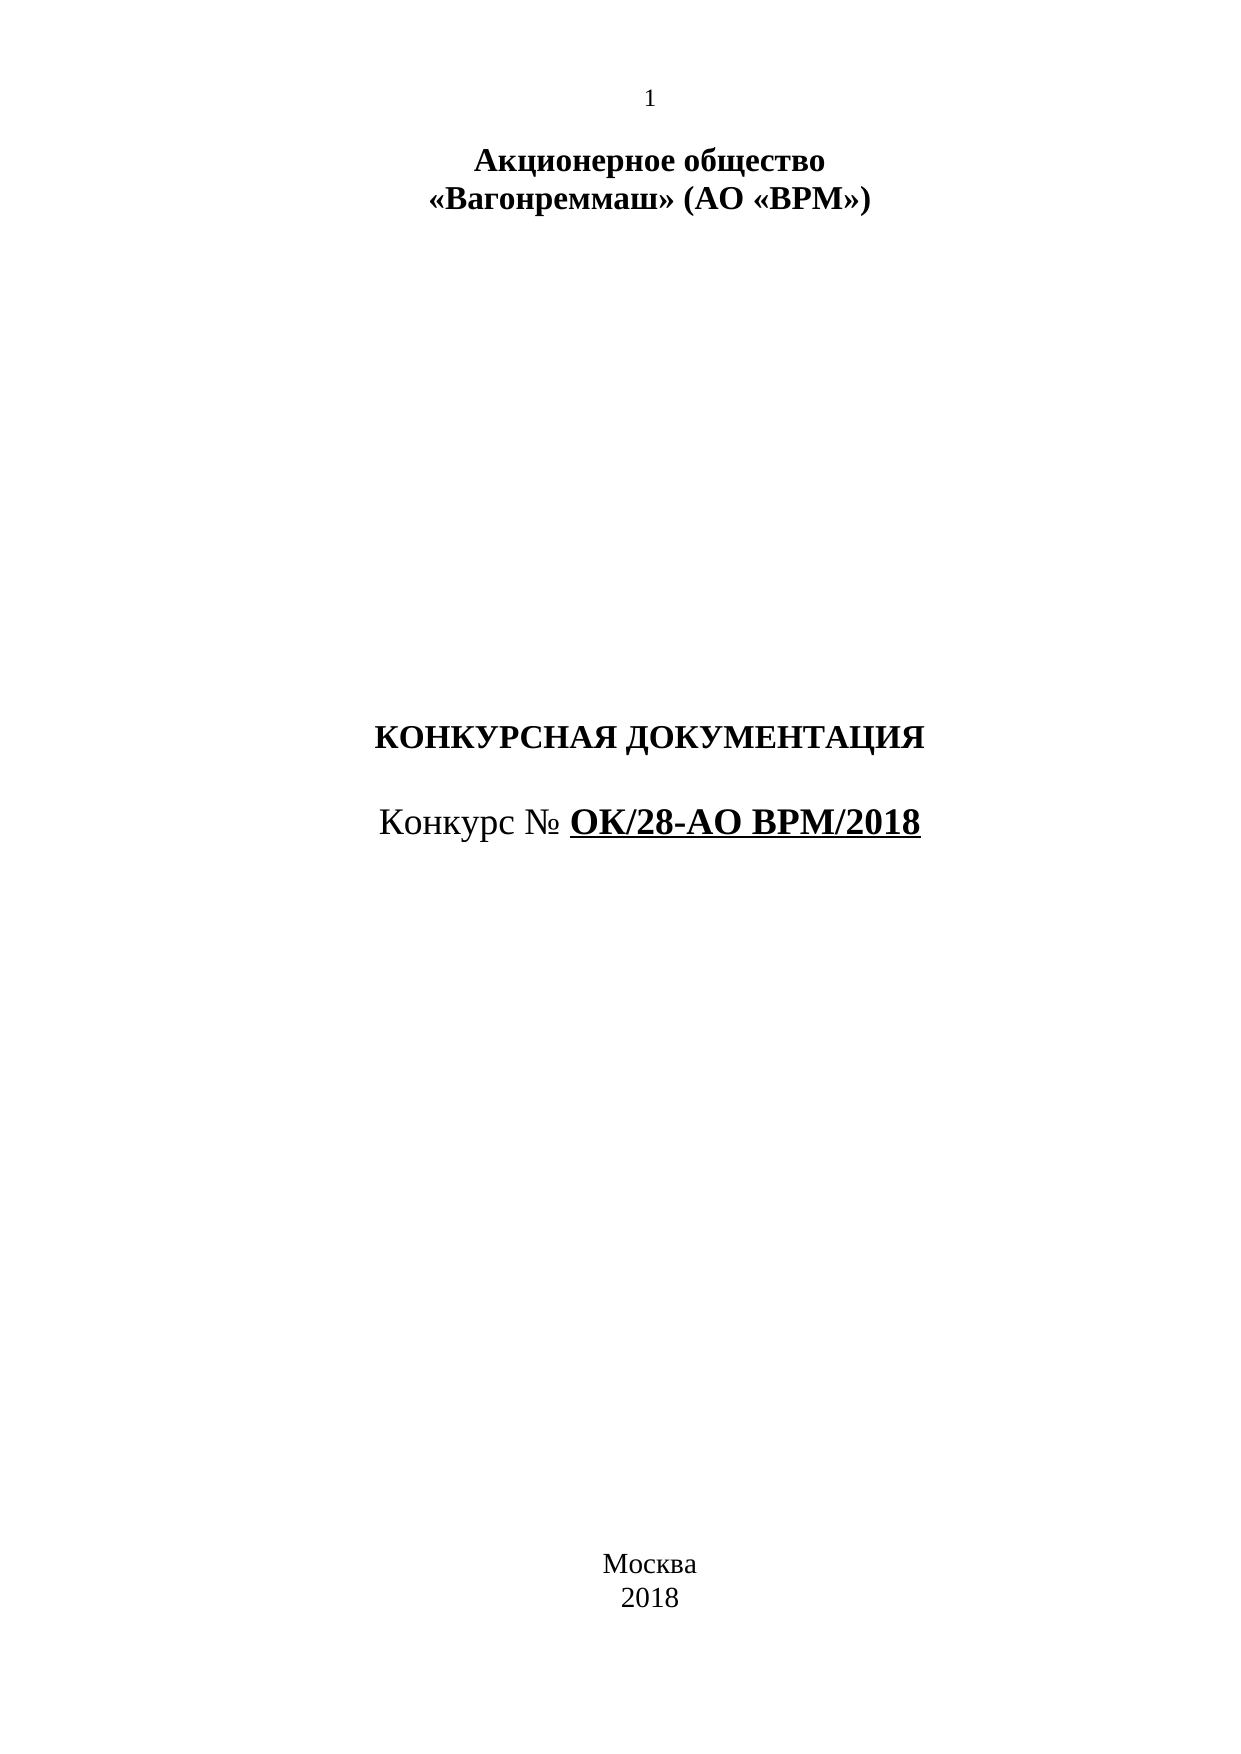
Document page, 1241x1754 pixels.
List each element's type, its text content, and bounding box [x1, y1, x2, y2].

text Акционерное общество [118, 140, 1181, 178]
text «Вагонреммаш» (АО «ВРМ») [118, 178, 1181, 217]
text КОНКУРСНАЯ ДОКУМЕНТАЦИЯ [118, 718, 1181, 756]
text Конкурс № ОК/28-АО ВРМ/2018 [118, 799, 1181, 842]
text Москва [118, 1547, 1181, 1580]
text 2018 [118, 1580, 1181, 1614]
